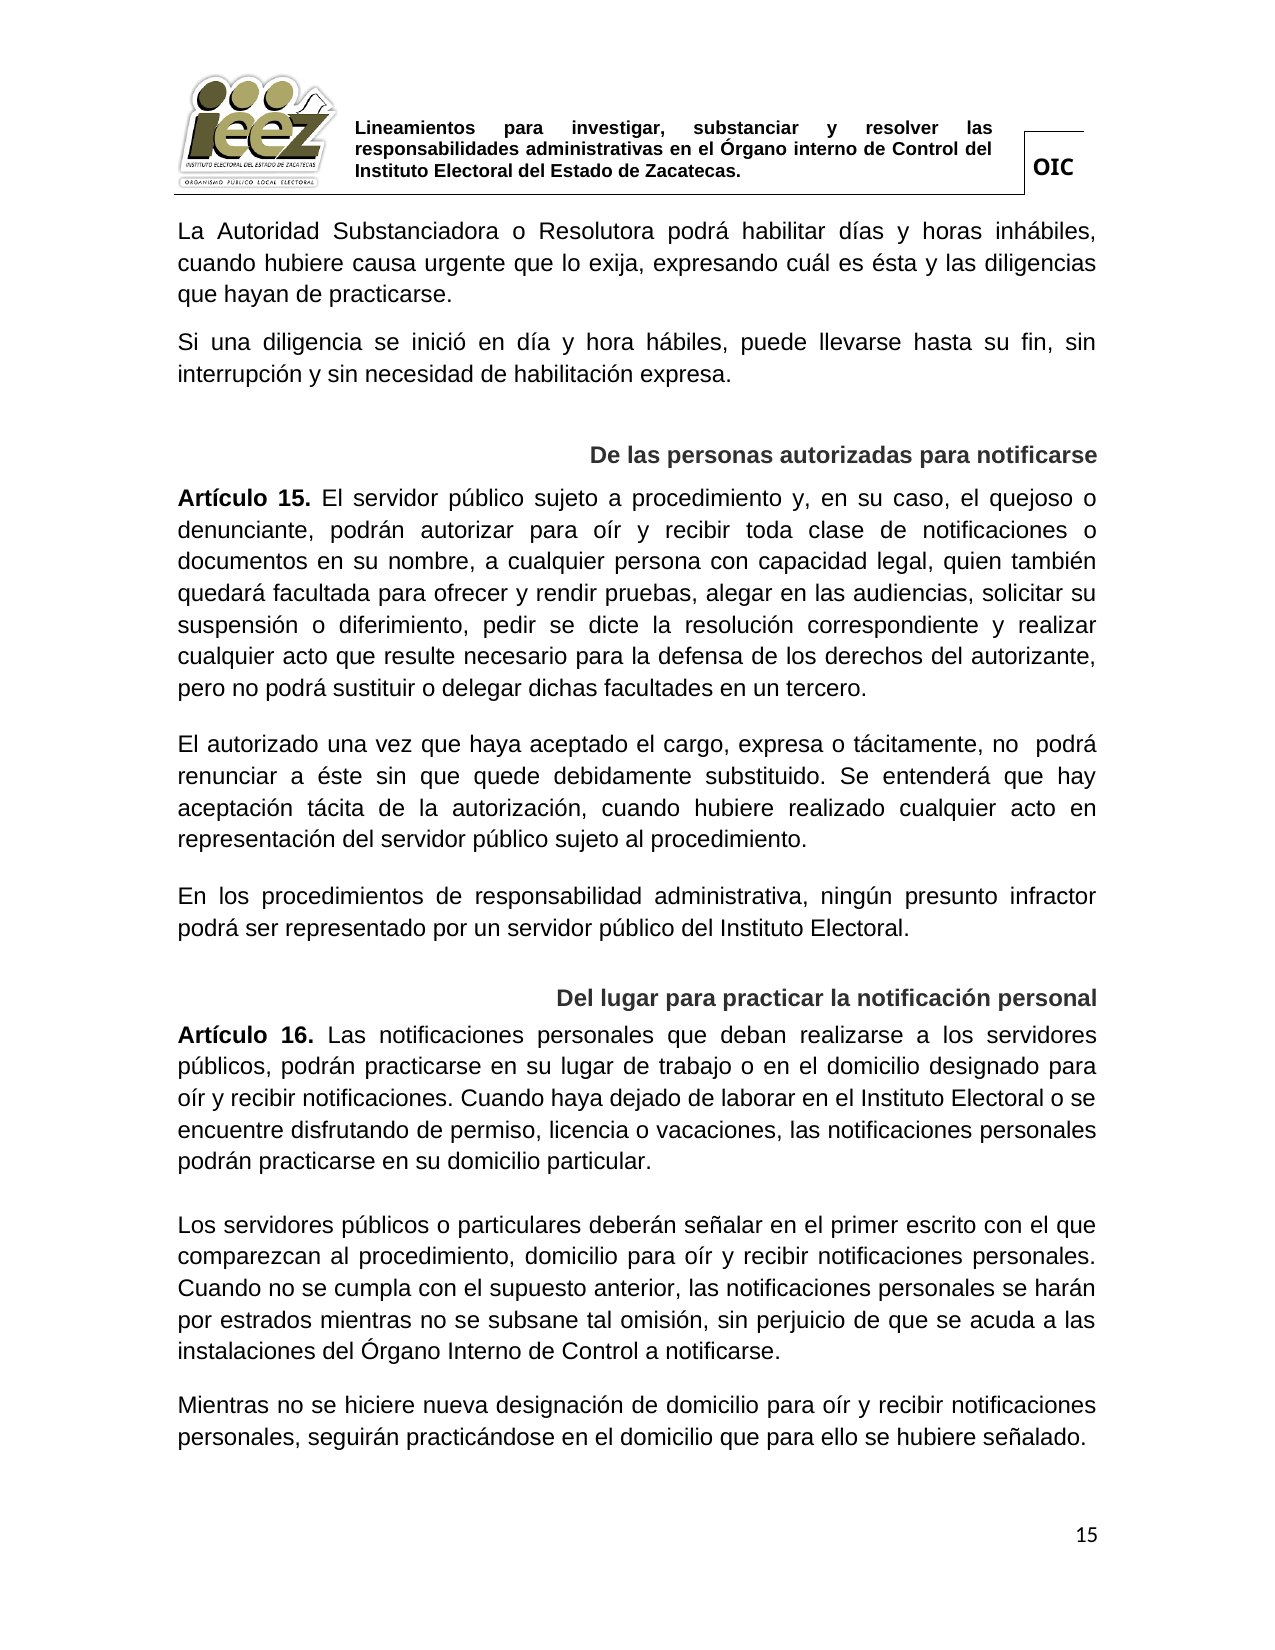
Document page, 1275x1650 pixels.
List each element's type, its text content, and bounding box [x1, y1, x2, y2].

text Artículo 16. Las notificaciones personales que deban realizarse a los servidores públicos, podrán practicarse en su lugar de trabajo o en el domicilio designado para oír y recibir notificaciones. Cuando haya dejado de laborar en el Instituto Electoral o se encuentre disfrutando de permiso, licencia o vacaciones, las notificaciones personales podrán practicarse en su domicilio particular. [177, 1021, 1098, 1175]
text Mientras no se hiciere nueva designación de domicilio para oír y recibir notificaciones personales, seguirán practicándose en el domicilio que para ello se hubiere señalado. [177, 1391, 1098, 1450]
text Del lugar para practicar la notificación personal [177, 983, 1098, 1011]
text Si una diligencia se inició en día y hora hábiles, puede llevarse hasta su fin, sin interrupción y sin necesidad de habilitación expresa. [177, 328, 1098, 388]
text La Autoridad Substanciadora o Resolutora podrá habilitar días y horas inhábiles, cuando hubiere causa urgente que lo exija, expresando cuál es ésta y las diligencias que hayan de practicarse. [177, 217, 1098, 308]
picture [177, 73, 339, 189]
text De las personas autorizadas para notificarse [177, 441, 1098, 469]
text En los procedimientos de responsabilidad administrativa, ningún presunto infractor podrá ser representado por un servidor público del Instituto Electoral. [177, 882, 1098, 941]
text Los servidores públicos o particulares deberán señalar en el primer escrito con el que comparezcan al procedimiento, domicilio para oír y recibir notificaciones personales. Cuando no se cumpla con el supuesto anterior, las notificaciones personales se harán por estrados mientras no se subsane tal omisión, sin perjuicio de que se acuda a las instalaciones del Órgano Interno de Control a notificarse. [177, 1211, 1098, 1365]
text El autorizado una vez que haya aceptado el cargo, expresa o tácitamente, no podrá renunciar a éste sin que quede debidamente substituido. Se entenderá que hay aceptación tácita de la autorización, cuando hubiere realizado cualquier acto en representación del servidor público sujeto al procedimiento. [177, 730, 1098, 853]
text Artículo 15. El servidor público sujeto a procedimiento y, en su caso, el quejoso o denunciante, podrán autorizar para oír y recibir toda clase de notificaciones o documentos en su nombre, a cualquier persona con capacidad legal, quien también quedará facultada para ofrecer y rendir pruebas, alegar en las audiencias, solicitar su suspensión o diferimiento, pedir se dicte la resolución correspondiente y realizar cualquier acto que resulte necesario para la defensa de los derechos del autorizante, pero no podrá sustituir o delegar dichas facultades en un tercero. [177, 484, 1098, 701]
